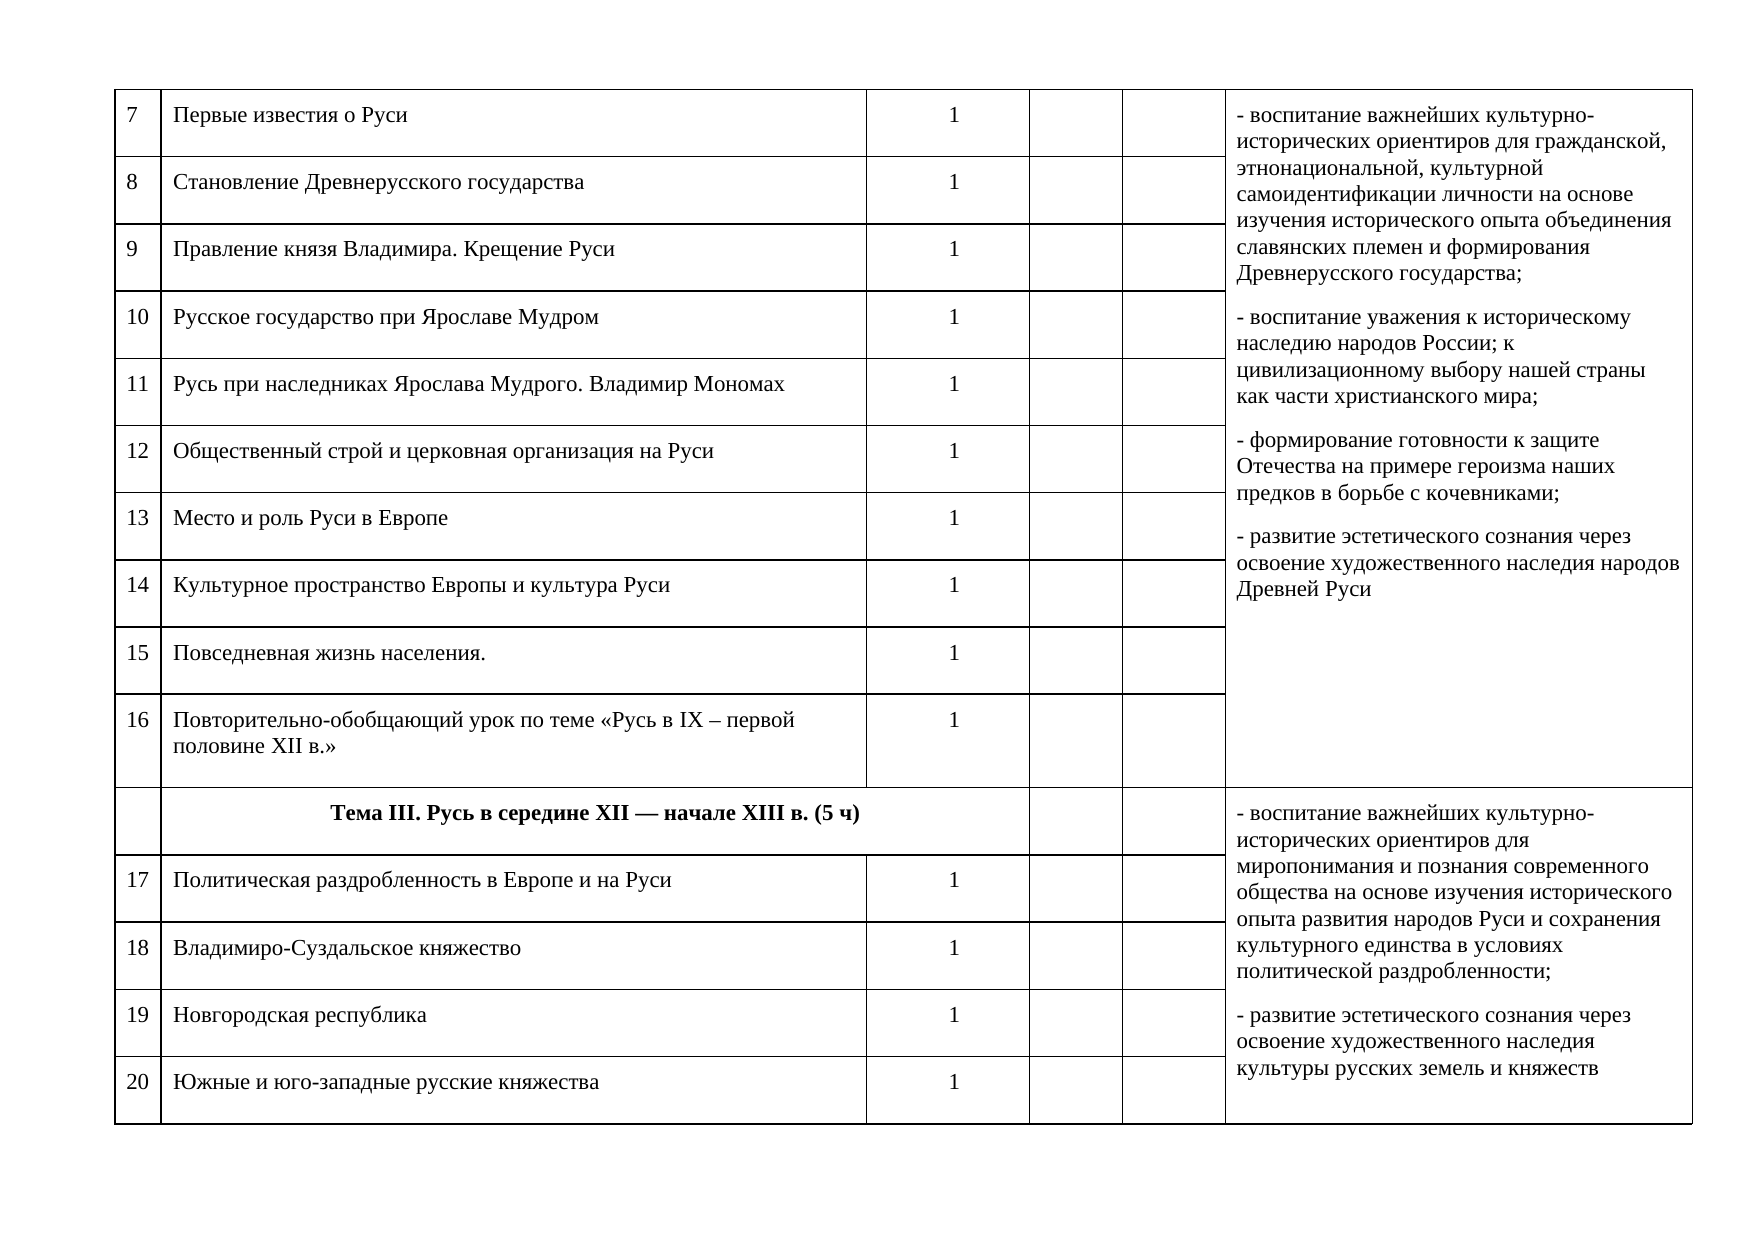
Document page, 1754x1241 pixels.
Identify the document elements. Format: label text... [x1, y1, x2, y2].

table_cell Культурное пространство Европы и культура Руси [162, 561, 866, 626]
table_cell [1123, 923, 1225, 988]
table_cell Русь при наследниках Ярослава Мудрого. Владимир Мономах [162, 359, 866, 424]
table_cell 7 [116, 90, 160, 156]
table_cell 1 [867, 90, 1029, 156]
table_cell Новгородская республика [162, 990, 866, 1056]
table_cell Политическая раздробленность в Европе и на Руси [162, 856, 866, 921]
table_cell [1030, 990, 1122, 1056]
table_cell [1123, 561, 1225, 626]
table_cell [1123, 90, 1225, 156]
table_cell 10 [116, 292, 160, 357]
table_cell 1 [867, 426, 1029, 492]
table_cell [1123, 157, 1225, 223]
table_cell [1123, 292, 1225, 357]
table_cell Правление князя Владимира. Крещение Руси [162, 225, 866, 290]
table_cell 11 [116, 359, 160, 424]
table_cell [1123, 493, 1225, 559]
table_cell [1123, 990, 1225, 1056]
table_cell Тема III. Русь в середине ХII — начале XIII в. (5 ч) [162, 788, 1029, 854]
table_cell 12 [116, 426, 160, 492]
table_cell [1030, 359, 1122, 424]
table_cell [1030, 788, 1122, 854]
table_cell 1 [867, 695, 1029, 787]
table_cell [1030, 426, 1122, 492]
table_cell [1123, 628, 1225, 693]
table_cell [1123, 426, 1225, 492]
table_cell Владимиро-Суздальское княжество [162, 923, 866, 988]
table_cell [1123, 225, 1225, 290]
table_cell 1 [867, 561, 1029, 626]
table_cell [1123, 695, 1225, 787]
table_cell Становление Древнерусского государства [162, 157, 866, 223]
table_cell Повторительно-обобщающий урок по теме «Русь в IX – первой половине XII в.» [162, 695, 866, 787]
table_cell 1 [867, 923, 1029, 988]
table_cell [1123, 359, 1225, 424]
table_cell [116, 788, 160, 854]
table_cell Первые известия о Руси [162, 90, 866, 156]
table_cell 17 [116, 856, 160, 921]
table_cell 1 [867, 292, 1029, 357]
table_cell Общественный строй и церковная организация на Руси [162, 426, 866, 492]
table_cell [1030, 157, 1122, 223]
table_cell 1 [867, 856, 1029, 921]
table_cell 14 [116, 561, 160, 626]
table_cell 16 [116, 695, 160, 787]
table_cell 9 [116, 225, 160, 290]
table_cell 1 [867, 157, 1029, 223]
table_cell 1 [867, 493, 1029, 559]
table_cell [1030, 856, 1122, 921]
table_cell [1030, 493, 1122, 559]
table_cell 1 [867, 990, 1029, 1056]
table_cell Южные и юго-западные русские княжества [162, 1057, 866, 1123]
table_cell [1030, 561, 1122, 626]
table_cell 15 [116, 628, 160, 693]
table_cell 20 [116, 1057, 160, 1123]
table_cell [1030, 1057, 1122, 1123]
table_cell 13 [116, 493, 160, 559]
table_cell 1 [867, 359, 1029, 424]
table_cell [1123, 1057, 1225, 1123]
table_cell [1030, 628, 1122, 693]
table_cell 1 [867, 225, 1029, 290]
table_cell [1030, 695, 1122, 787]
table_cell Русское государство при Ярославе Мудром [162, 292, 866, 357]
table_cell [1030, 292, 1122, 357]
table_cell [1123, 788, 1225, 854]
table_cell Повседневная жизнь населения. [162, 628, 866, 693]
table_cell [1030, 923, 1122, 988]
table_cell 19 [116, 990, 160, 1056]
table_cell [1123, 856, 1225, 921]
table_cell 1 [867, 1057, 1029, 1123]
table_cell 8 [116, 157, 160, 223]
table_cell 1 [867, 628, 1029, 693]
table_cell - воспитание важнейших культурно-исторических ориентиров для гражданской, этнонациональной, культурной самоидентификации личности на основе изучения исторического опыта объединения славянских племен и формирования Древнерусского государства; - воспитание уважения к историческому наследию народов России; к цивилизационному выбору нашей страны как части христианского мира; - формирование готовности к защите Отечества на примере героизма наших предков в борьбе с кочевниками; - развитие эстетического сознания через освоение художественного наследия народов Древней Руси [1226, 90, 1692, 787]
table_cell 18 [116, 923, 160, 988]
table_cell - воспитание важнейших культурно-исторических ориентиров для миропонимания и познания современного общества на основе изучения исторического опыта развития народов Руси и сохранения культурного единства в условиях политической раздробленности; - развитие эстетического сознания через освоение художественного наследия культуры русских земель и княжеств [1226, 788, 1692, 1123]
table_cell [1030, 90, 1122, 156]
table_cell [1030, 225, 1122, 290]
table_cell Место и роль Руси в Европе [162, 493, 866, 559]
